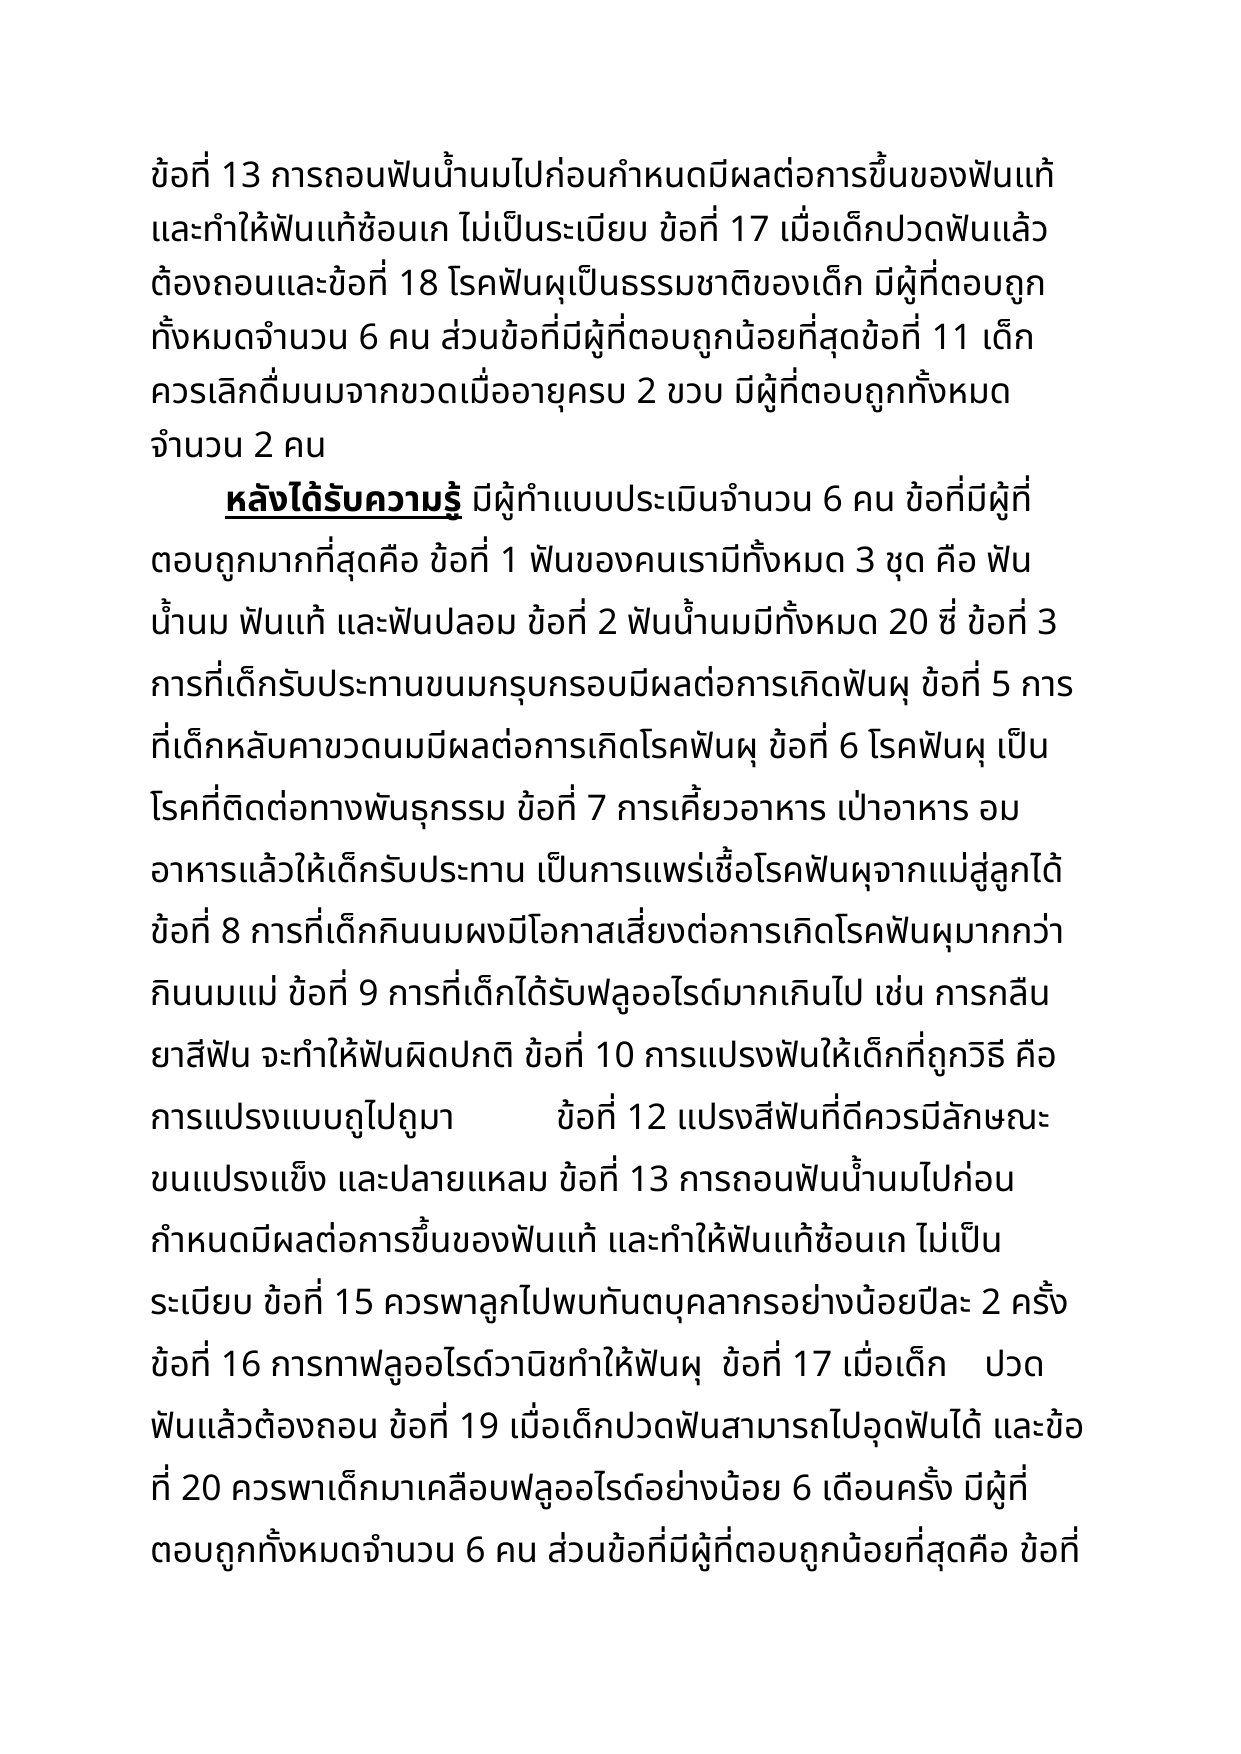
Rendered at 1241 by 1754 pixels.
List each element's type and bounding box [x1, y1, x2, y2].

text [150, 150, 1090, 473]
text [150, 473, 1090, 1578]
